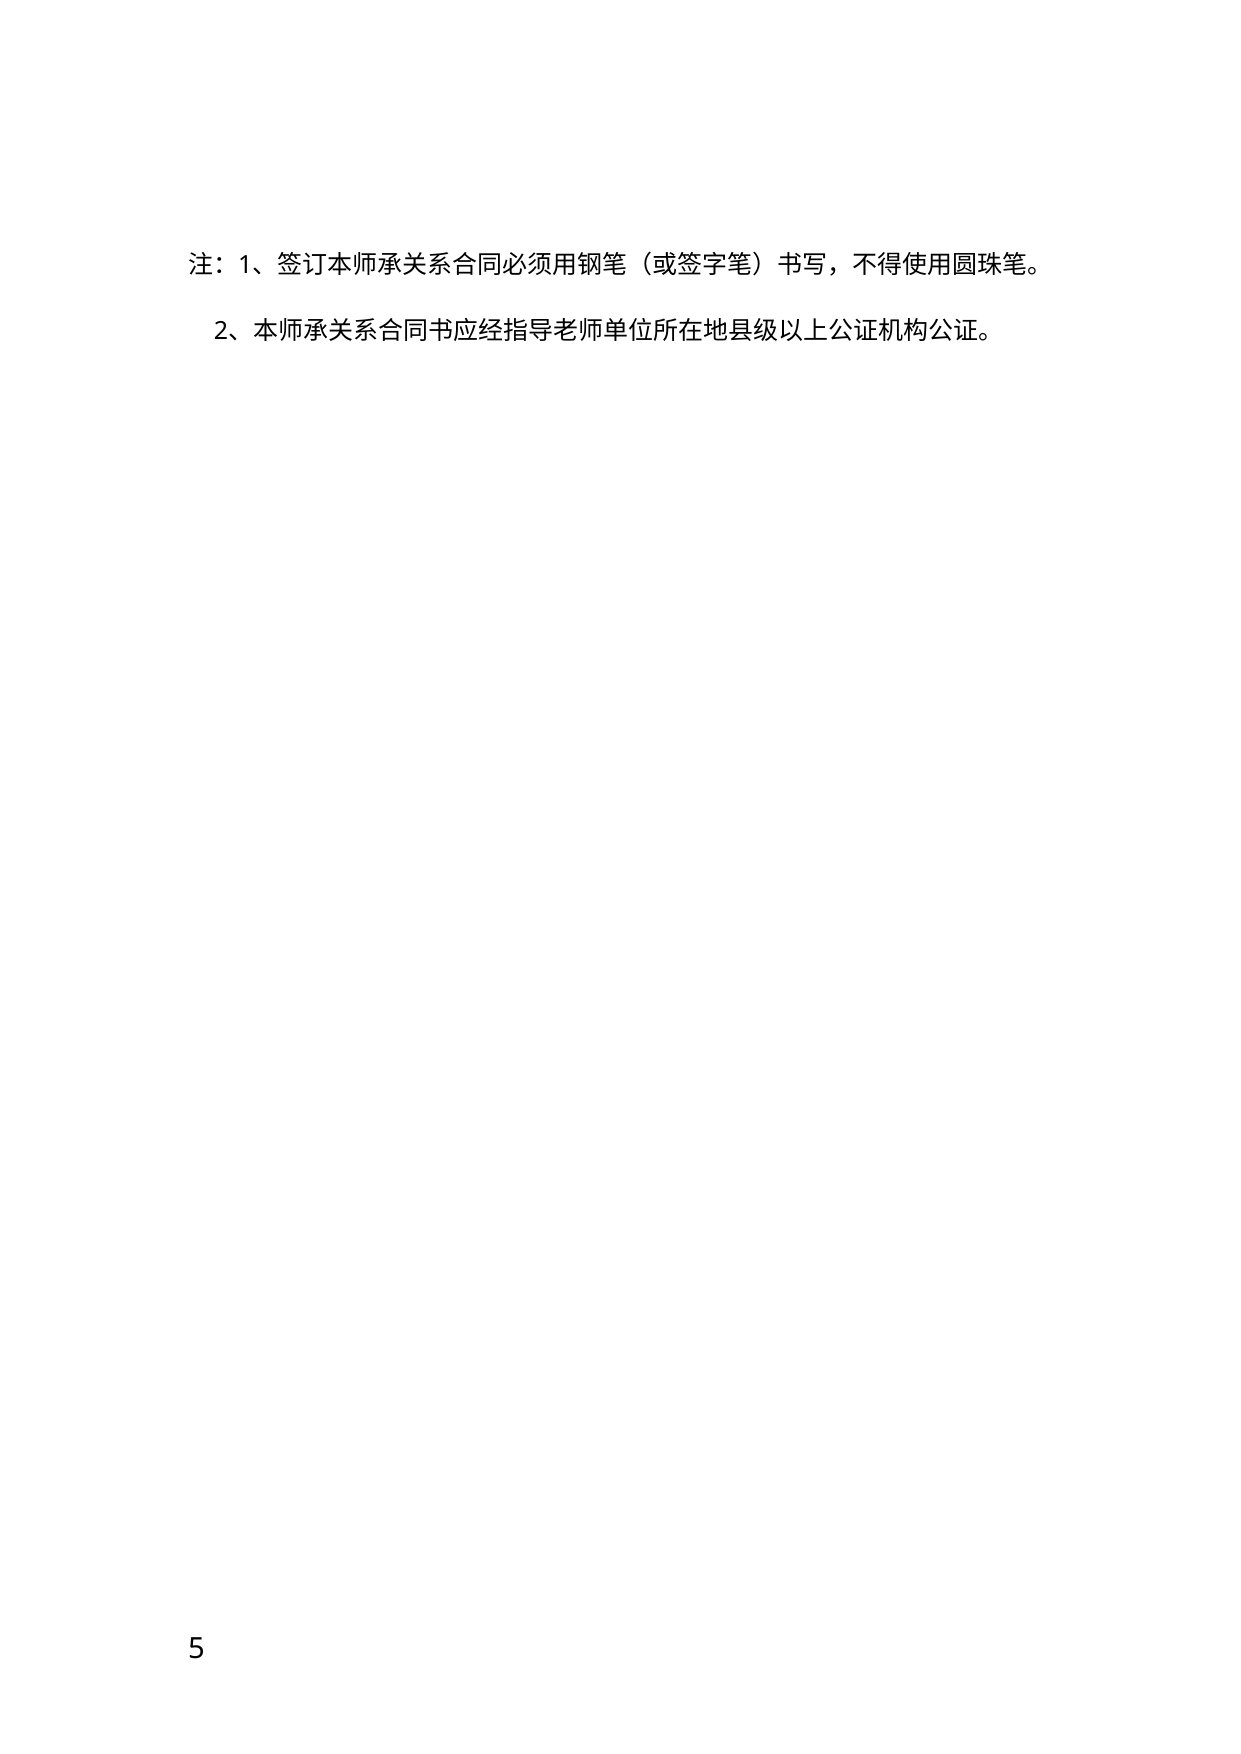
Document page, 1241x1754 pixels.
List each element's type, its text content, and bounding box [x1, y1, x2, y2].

text 2、本师承关系合同书应经指导老师单位所在地县级以上公证机构公证。 [188, 295, 1052, 362]
text 注：1、签订本师承关系合同必须用钢笔（或签字笔）书写，不得使用圆珠笔。 [188, 229, 1052, 295]
